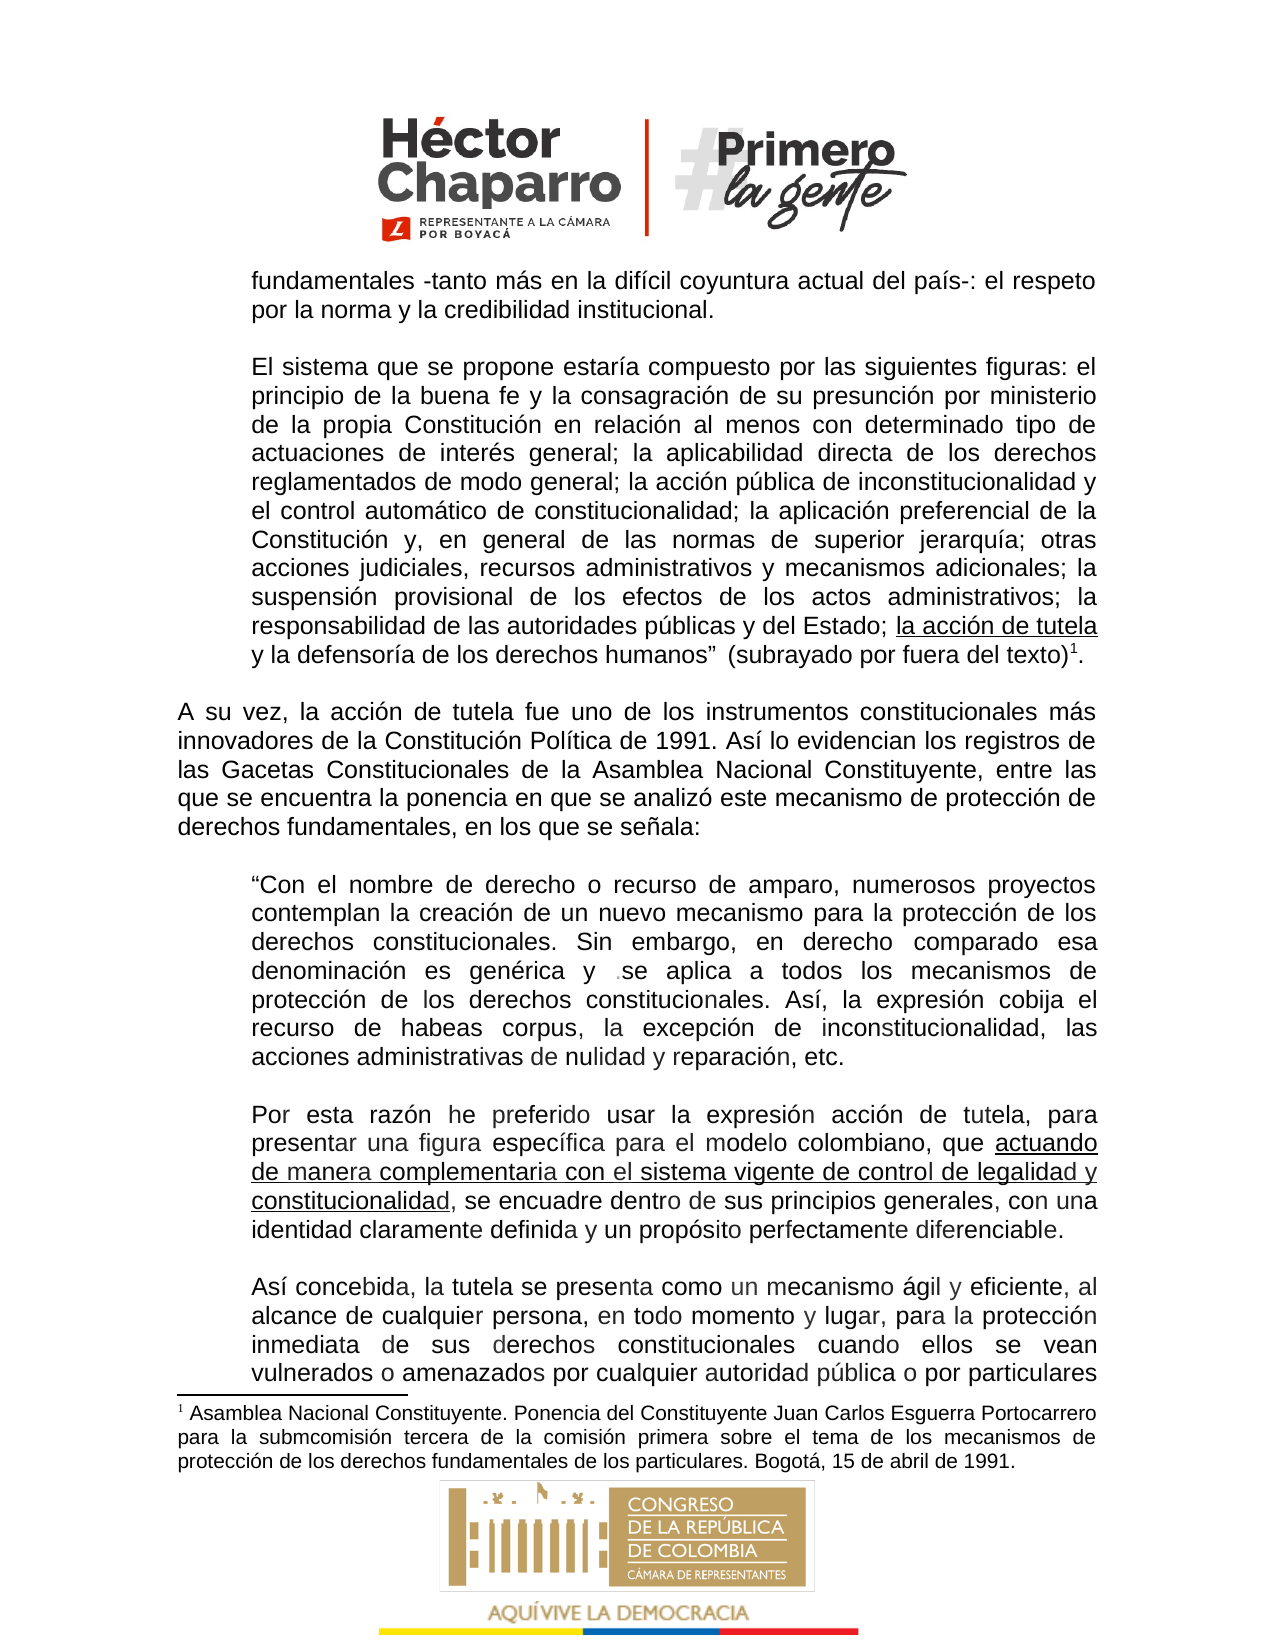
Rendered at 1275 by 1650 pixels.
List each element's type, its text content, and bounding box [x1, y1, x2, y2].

picture [365, 73, 910, 255]
text A su vez, la acción de tutela fue uno de los instrumentos constitucionales más innovadores de la Constitución Política de 1991. Así lo evidencian los registros de las Gacetas Constitucionales de la Asamblea Nacional Constituyente, entre las que se encuentra la ponencia en que se analizó este mecanismo de protección de derechos fundamentales, en los que se señala: [177, 697, 1098, 841]
text “Con el nombre de derecho o recurso de amparo, numerosos proyectos contemplan la creación de un nuevo mecanismo para la protección de los derechos constitucionales. Sin embargo, en derecho comparado esa denominación es genérica y .se aplica a todos los mecanismos de protección de los derechos constitucionales. Así, la expresión cobija el recurso de habeas corpus, la excepción de inconstitucionalidad, las acciones administrativas de nulidad y reparación, etc. [251, 869, 1098, 1071]
text Por esta razón he preferido usar la expresión acción de tutela, para presentar una figura específica para el modelo colombiano, que actuando de manera complementaria con el sistema vigente de control de legalidad y constitucionalidad, se encuadre dentro de sus principios generales, con una identidad claramente definida y un propósito perfectamente diferenciable. [251, 1099, 1098, 1243]
picture [439, 1480, 815, 1592]
text El sistema que se propone estaría compuesto por las siguientes figuras: el principio de la buena fe y la consagración de su presunción por ministerio de la propia Constitución en relación al menos con determinado tipo de actuaciones de interés general; la aplicabilidad directa de los derechos reglamentados de modo general; la acción pública de inconstitucionalidad y el control automático de constitucionalidad; la aplicación preferencial de la Constitución y, en general de las normas de superior jerarquía; otras acciones judiciales, recursos administrativos y mecanismos adicionales; la suspensión provisional de los efectos de los actos administrativos; la responsabilidad de las autoridades públicas y del Estado; la acción de tutela y la defensoría de los derechos humanos” (subrayado por fuera del texto). [251, 352, 1098, 668]
picture [378, 1601, 859, 1635]
